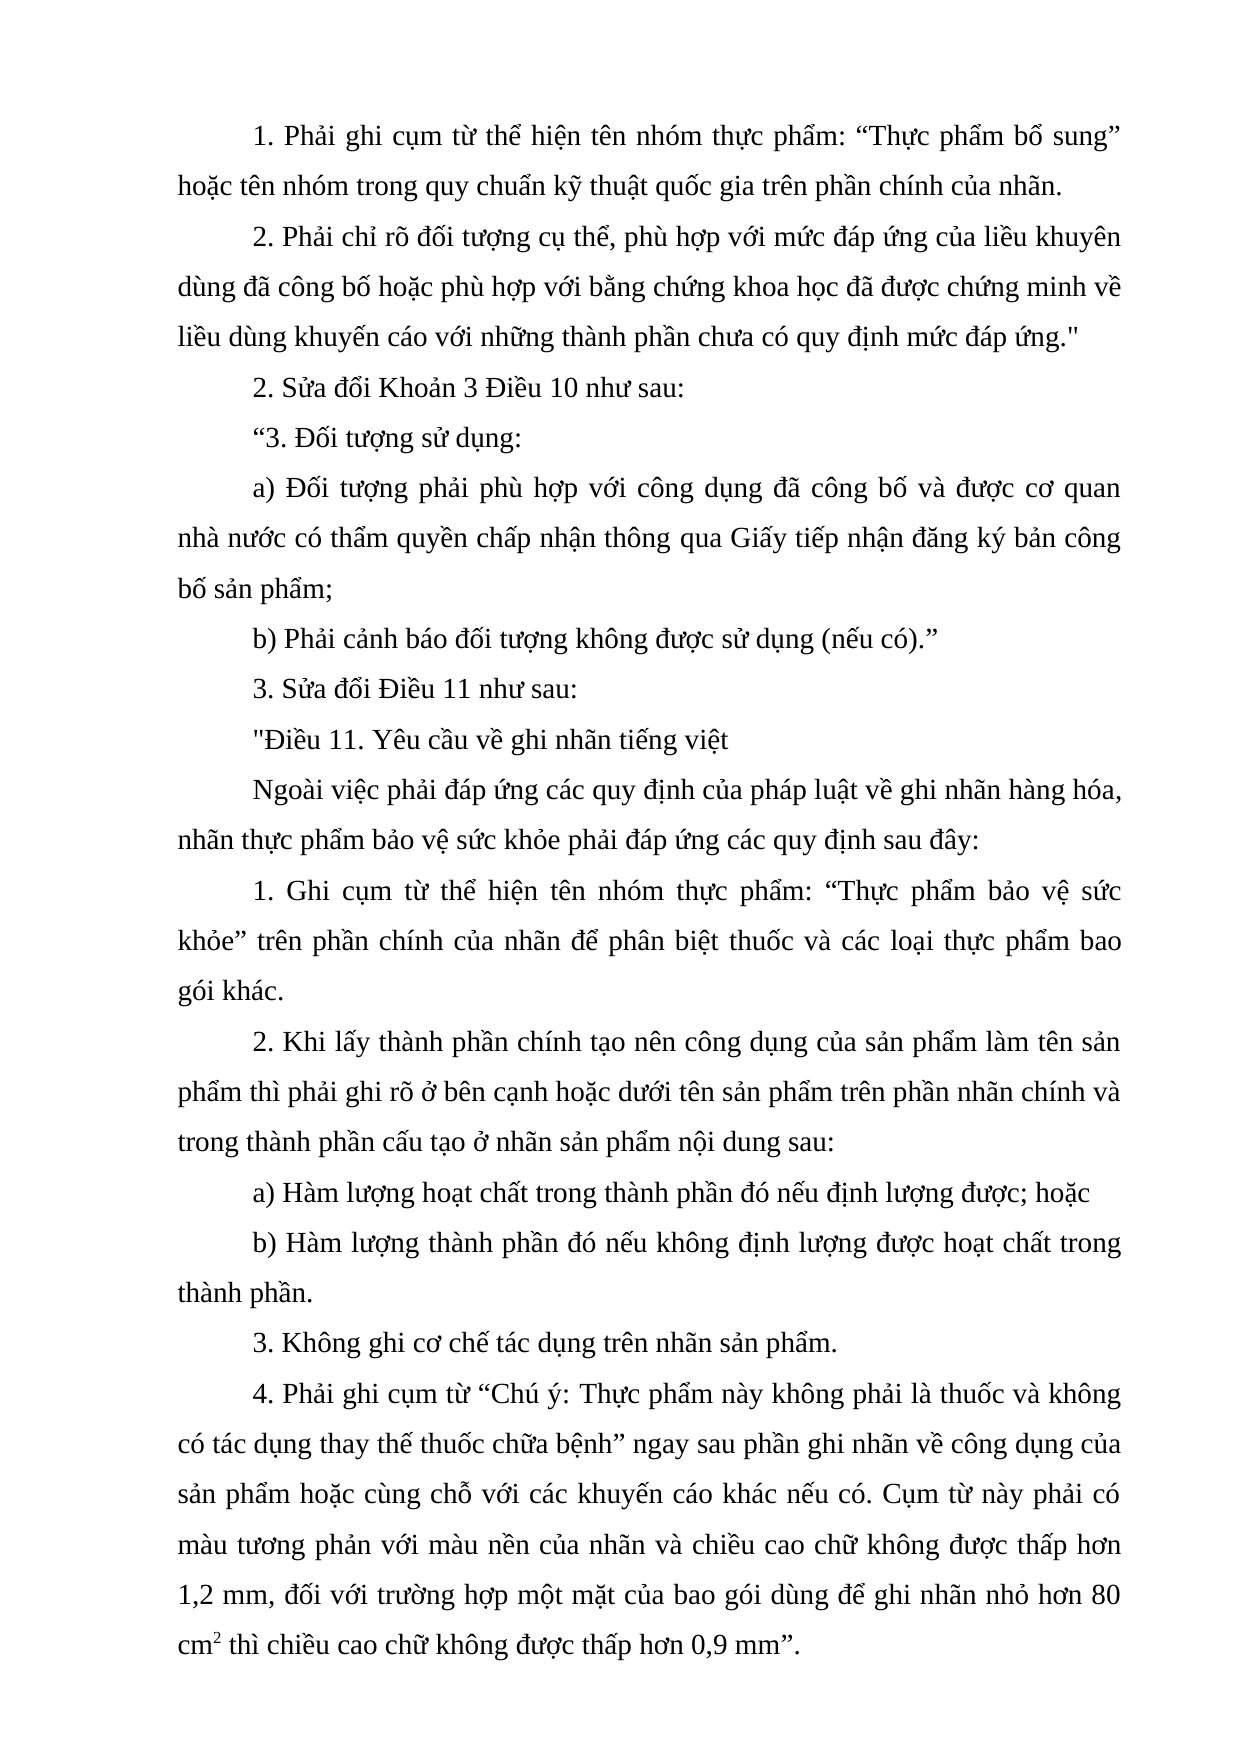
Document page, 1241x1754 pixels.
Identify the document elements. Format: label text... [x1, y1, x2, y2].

text a) Hàm lượng hoạt chất trong thành phần đó nếu định lượng được; hoặc [177, 1175, 1122, 1208]
text 3. Sửa đổi Điều 11 như sau: [177, 672, 1122, 705]
text 2. Phải chỉ rõ đối tượng cụ thể, phù hợp với mức đáp ứng của liều khuyên dùng đã công bố hoặc phù hợp với bằng chứng khoa học đã được chứng minh về liều dùng khuyến cáo với những thành phần chưa có quy định mức đáp ứng." [177, 219, 1122, 353]
text 4. Phải ghi cụm từ “Chú ý: Thực phẩm này không phải là thuốc và không có tác dụng thay thế thuốc chữa bệnh” ngay sau phần ghi nhãn về công dụng của sản phẩm hoặc cùng chỗ với các khuyến cáo khác nếu có. Cụm từ này phải có màu tương phản với màu nền của nhãn và chiều cao chữ không được thấp hơn 1,2 mm, đối với trường hợp một mặt của bao gói dùng để ghi nhãn nhỏ hơn 80 cm2 thì chiều cao chữ không được thấp hơn 0,9 mm”. [177, 1376, 1122, 1661]
text “3. Đối tượng sử dụng: [177, 420, 1122, 453]
text 2. Khi lấy thành phần chính tạo nên công dụng của sản phẩm làm tên sản phẩm thì phải ghi rõ ở bên cạnh hoặc dưới tên sản phẩm trên phần nhãn chính và trong thành phần cấu tạo ở nhãn sản phẩm nội dung sau: [177, 1024, 1122, 1158]
text 1. Phải ghi cụm từ thể hiện tên nhóm thực phẩm: “Thực phẩm bổ sung” hoặc tên nhóm trong quy chuẩn kỹ thuật quốc gia trên phần chính của nhãn. [177, 118, 1122, 202]
text Ngoài việc phải đáp ứng các quy định của pháp luật về ghi nhãn hàng hóa, nhãn thực phẩm bảo vệ sức khỏe phải đáp ứng các quy định sau đây: [177, 772, 1122, 856]
text 2. Sửa đổi Khoản 3 Điều 10 như sau: [177, 370, 1122, 403]
text b) Hàm lượng thành phần đó nếu không định lượng được hoạt chất trong thành phần. [177, 1225, 1122, 1309]
text "Điều 11. Yêu cầu về ghi nhãn tiếng việt [177, 722, 1122, 755]
text b) Phải cảnh báo đối tượng không được sử dụng (nếu có).” [177, 621, 1122, 655]
text 3. Không ghi cơ chế tác dụng trên nhãn sản phẩm. [177, 1326, 1122, 1359]
text a) Đối tượng phải phù hợp với công dụng đã công bố và được cơ quan nhà nước có thẩm quyền chấp nhận thông qua Giấy tiếp nhận đăng ký bản công bố sản phẩm; [177, 470, 1122, 604]
text 1. Ghi cụm từ thể hiện tên nhóm thực phẩm: “Thực phẩm bảo vệ sức khỏe” trên phần chính của nhãn để phân biệt thuốc và các loại thực phẩm bao gói khác. [177, 873, 1122, 1007]
